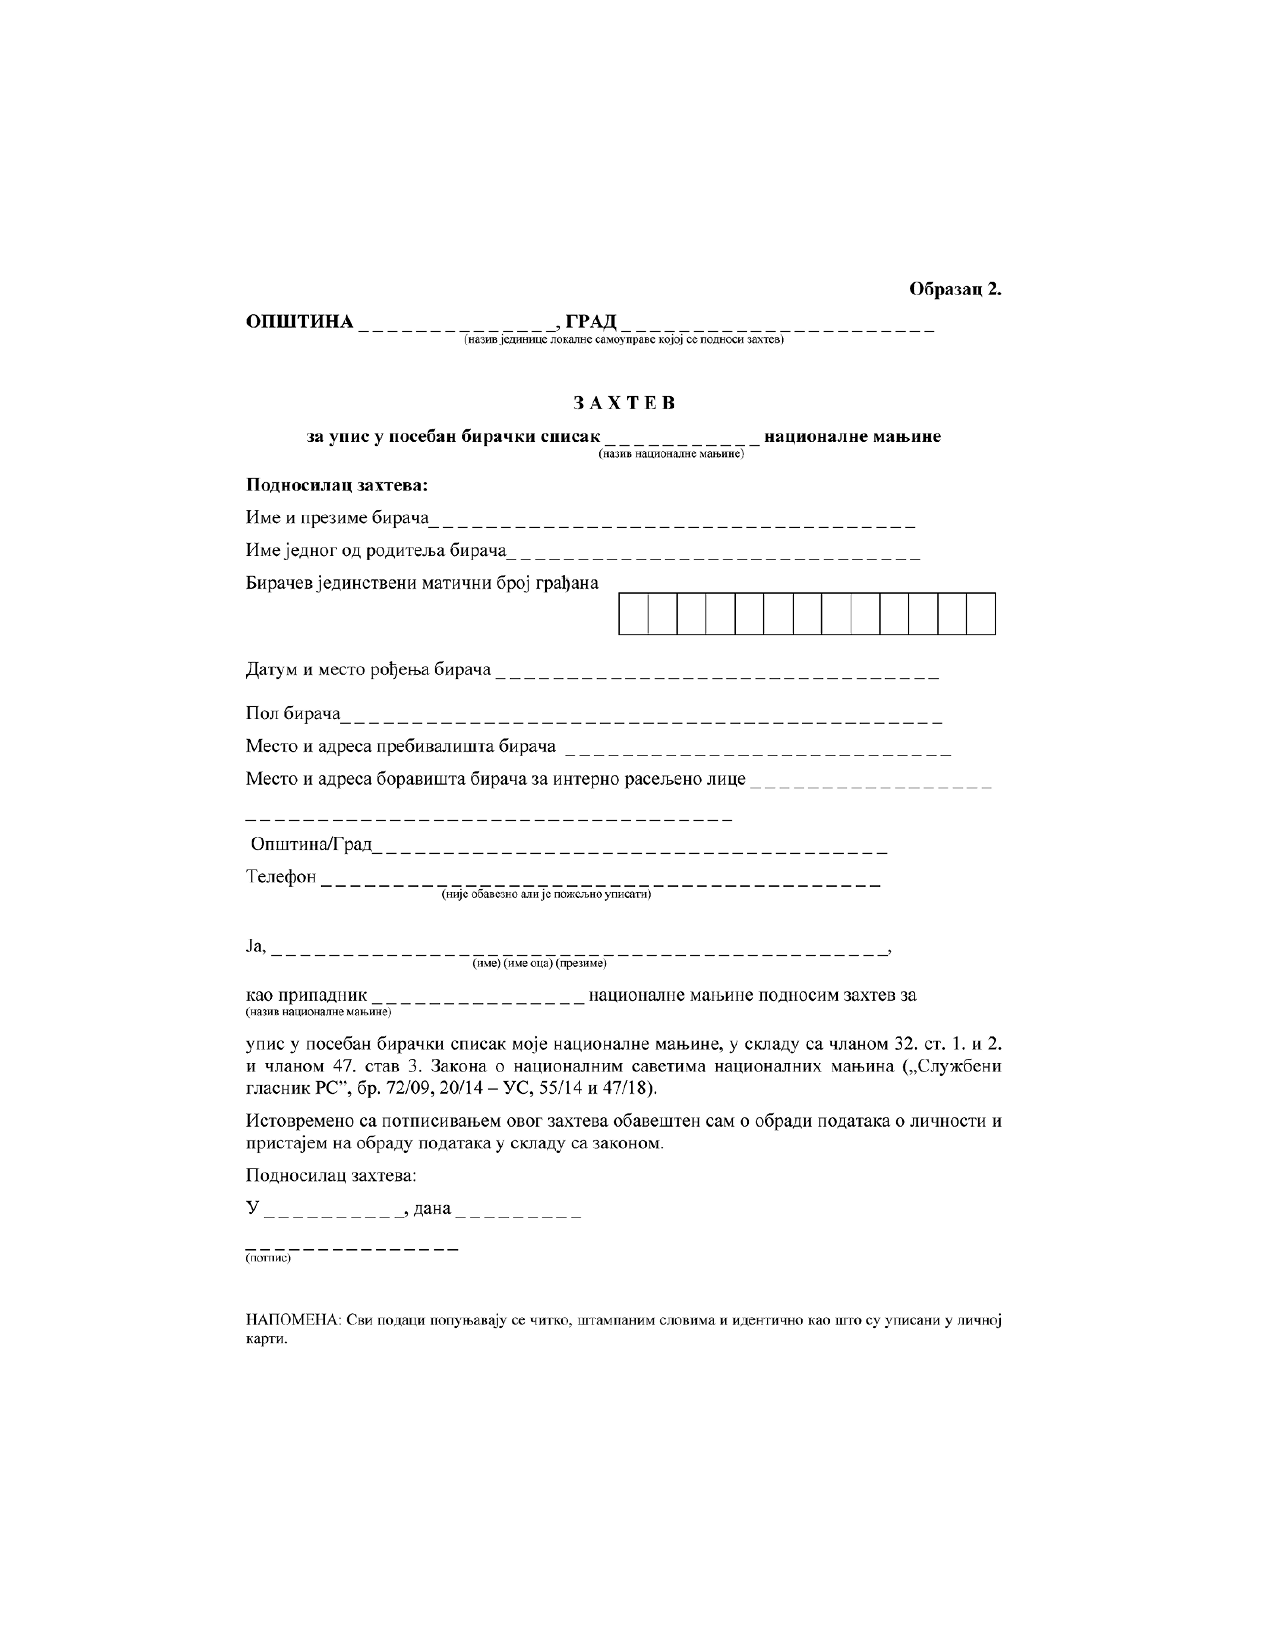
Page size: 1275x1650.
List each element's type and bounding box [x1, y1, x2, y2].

picture [150, 150, 1091, 1470]
